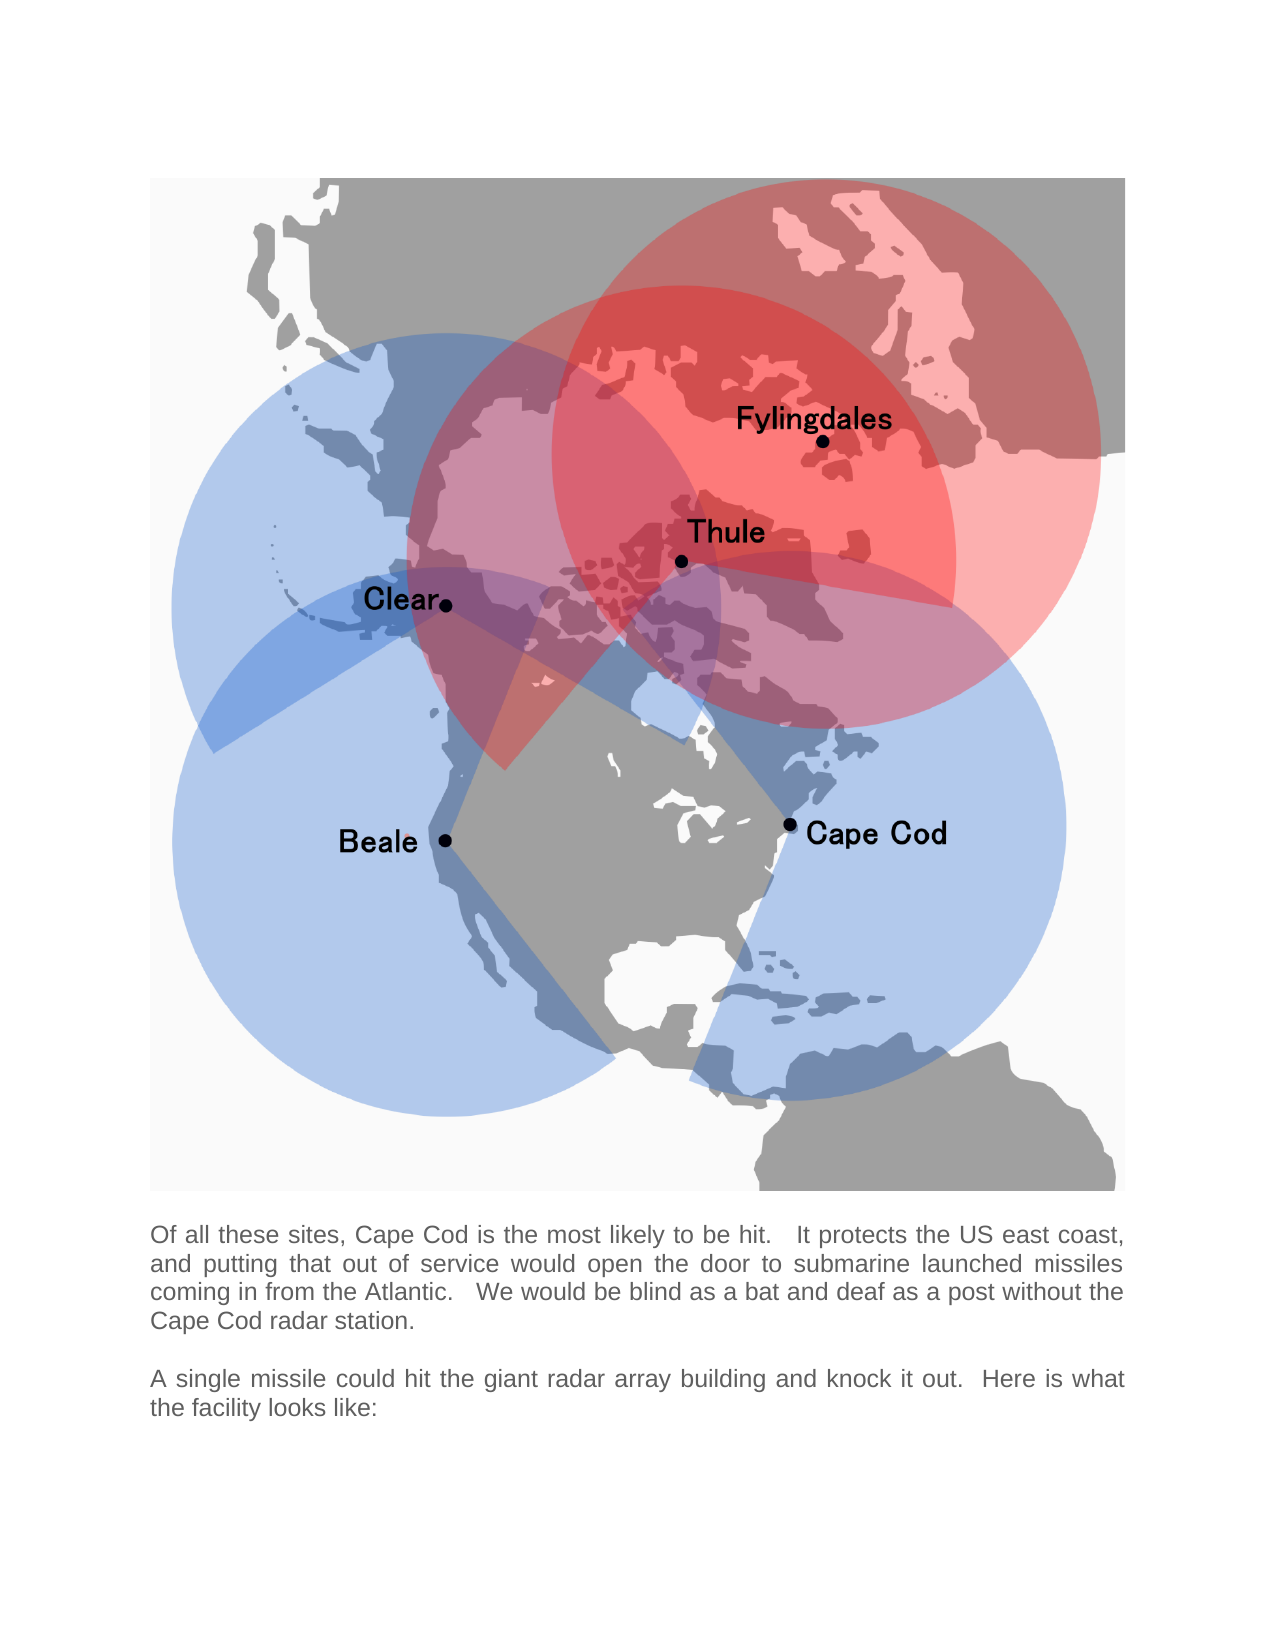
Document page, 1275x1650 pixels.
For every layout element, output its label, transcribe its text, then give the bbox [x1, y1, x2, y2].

text A single missile could hit the giant radar array building and knock it out. Here is what the facility looks like: [150, 1364, 1125, 1421]
text Of all these sites, Cape Cod is the most likely to be hit. It protects the US east coast, and putting that out of service would open the door to submarine launched missiles coming in from the Atlantic. We would be blind as a bat and deaf as a post without the Cape Cod radar station. [150, 1220, 1125, 1335]
picture [150, 178, 1125, 1191]
